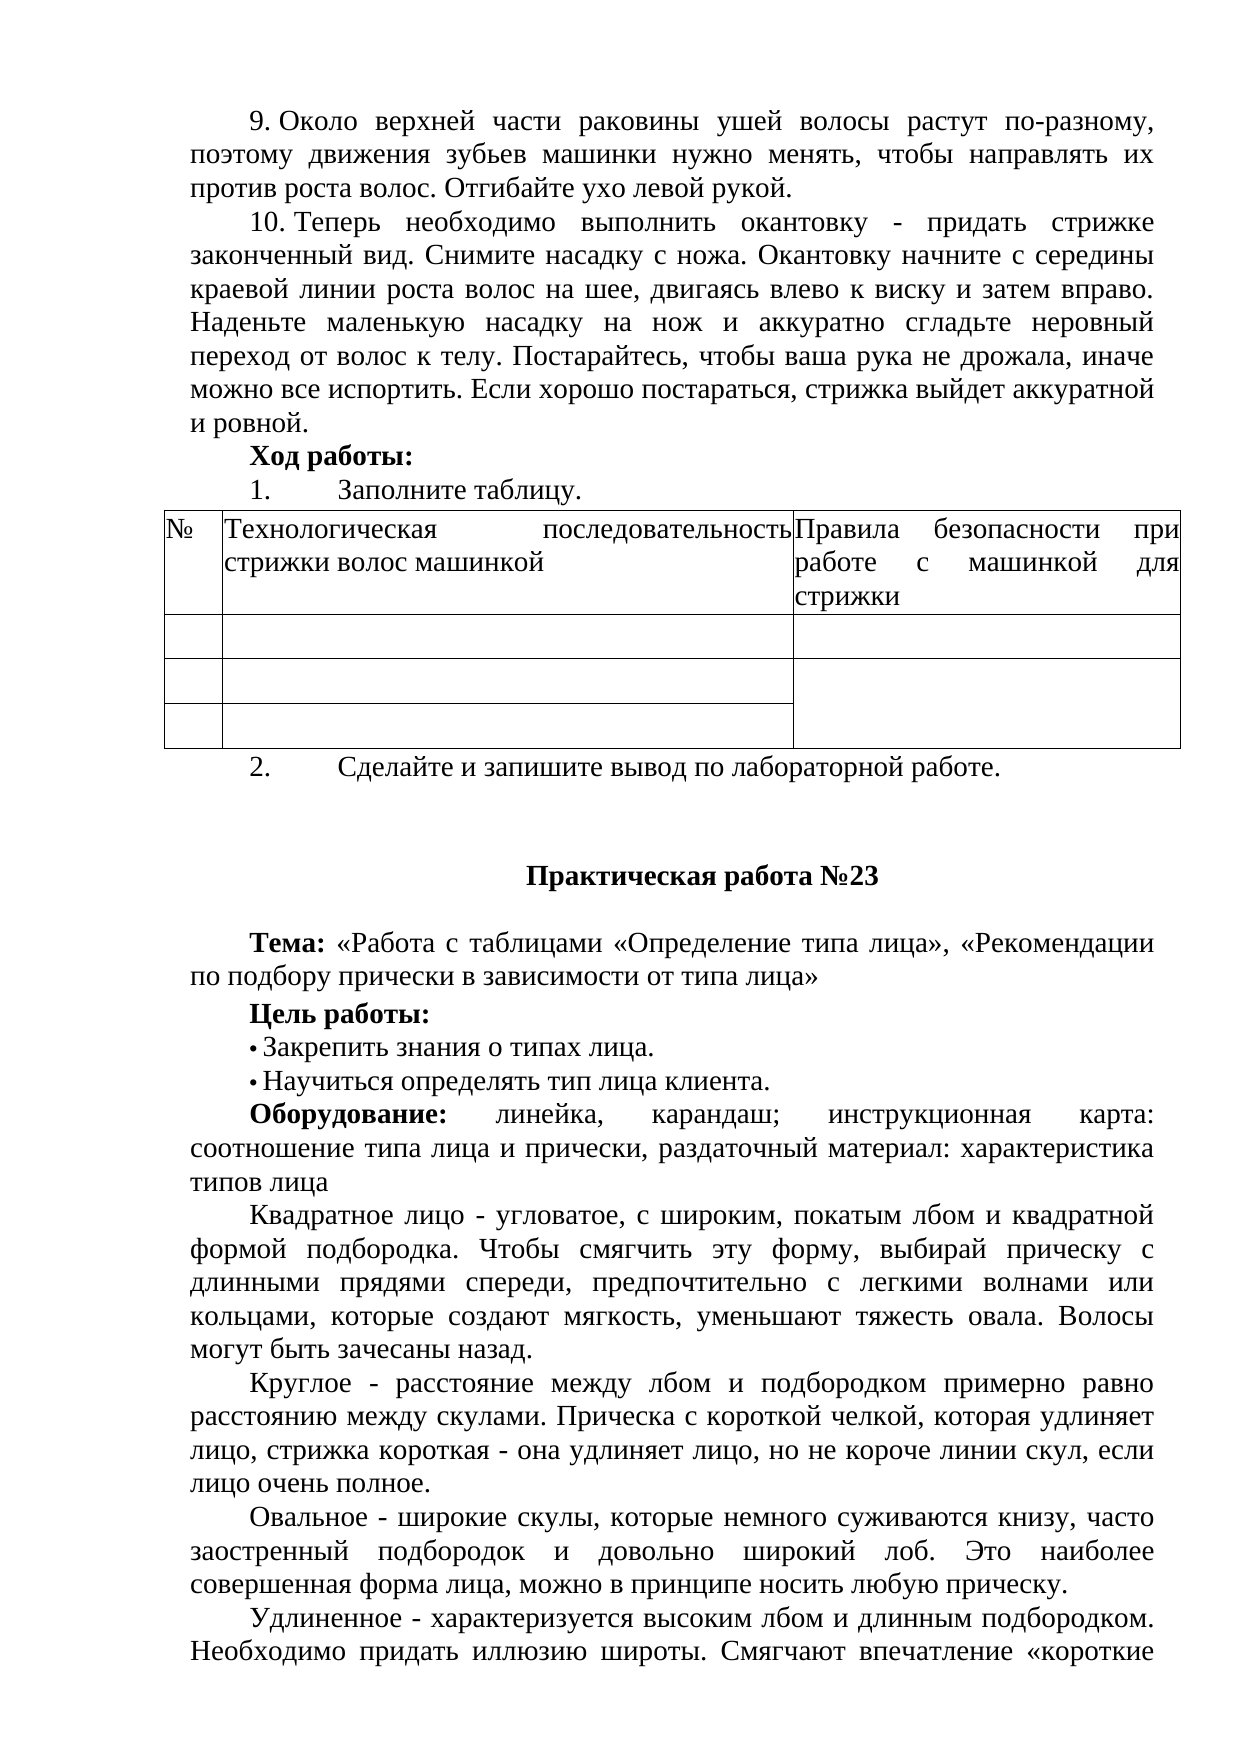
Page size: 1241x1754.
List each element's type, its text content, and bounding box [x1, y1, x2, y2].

text Овальное - широкие скулы, которые немного суживаются книзу, часто заостренный подбородок и довольно широкий лоб. Это наиболее совершенная форма лица, можно в принципе носить любую прическу. [190, 1499, 1155, 1600]
text 1. Заполните таблицу. [190, 472, 1155, 506]
list Научиться определять тип лица клиента. [190, 1063, 1155, 1097]
text Цель работы: [190, 996, 1155, 1029]
list Закрепить знания о типах лица. [190, 1029, 1155, 1063]
table_cell [223, 659, 793, 703]
table_cell [223, 615, 793, 658]
table_cell [794, 659, 1180, 748]
table_header Технологическая последовательность стрижки волос машинкой [223, 511, 793, 614]
text Квадратное лицо - угловатое, с широким, покатым лбом и квадратной формой подбородка. Чтобы смягчить эту форму, выбирай прическу с длинными прядями спереди, предпочтительно с легкими волнами или кольцами, которые создают мягкость, уменьшают тяжесть овала. Волосы могут быть зачесаны назад. [190, 1197, 1155, 1365]
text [190, 1600, 1155, 1667]
list Теперь необходимо выполнить окантовку - придать стрижке законченный вид. Снимите насадку с ножа. Окантовку начните с середины краевой линии роста волос на шее, двигаясь влево к виску и затем вправо. Наденьте маленькую насадку на нож и аккуратно сгладьте неровный переход от волос к телу. Постарайтесь, чтобы ваша рука не дрожала, иначе можно все испортить. Если хорошо постараться, стрижка выйдет аккуратной и ровной. [190, 204, 1155, 438]
text Оборудование: линейка, карандаш; инструкционная карта: соотношение типа лица и прически, раздаточный материал: характеристика типов лица [190, 1097, 1155, 1197]
text Ход работы: [190, 438, 1155, 472]
list Около верхней части раковины ушей волосы растут по-разному, поэтому движения зубьев машинки нужно менять, чтобы направлять их против роста волос. Отгибайте ухо левой рукой. [190, 103, 1155, 204]
text Круглое - расстояние между лбом и подбородком примерно равно расстоянию между скулами. Прическа с короткой челкой, которая удлиняет лицо, стрижка короткая - она удлиняет лицо, но не короче линии скул, если лицо очень полное. [190, 1365, 1155, 1499]
table_cell [165, 615, 222, 658]
table_cell [165, 659, 222, 703]
table_header Правила безопасности при работе с машинкой для стрижки [794, 511, 1180, 614]
text Практическая работа №23 [190, 858, 1155, 891]
table_header № [165, 511, 222, 614]
table_cell [165, 704, 222, 748]
table_cell [223, 704, 793, 748]
text 2. Сделайте и запишите вывод по лабораторной работе. [190, 749, 1155, 782]
text Тема: «Работа с таблицами «Определение типа лица», «Рекомендации по подбору прически в зависимости от типа лица» [190, 925, 1155, 992]
table_cell [794, 615, 1180, 658]
